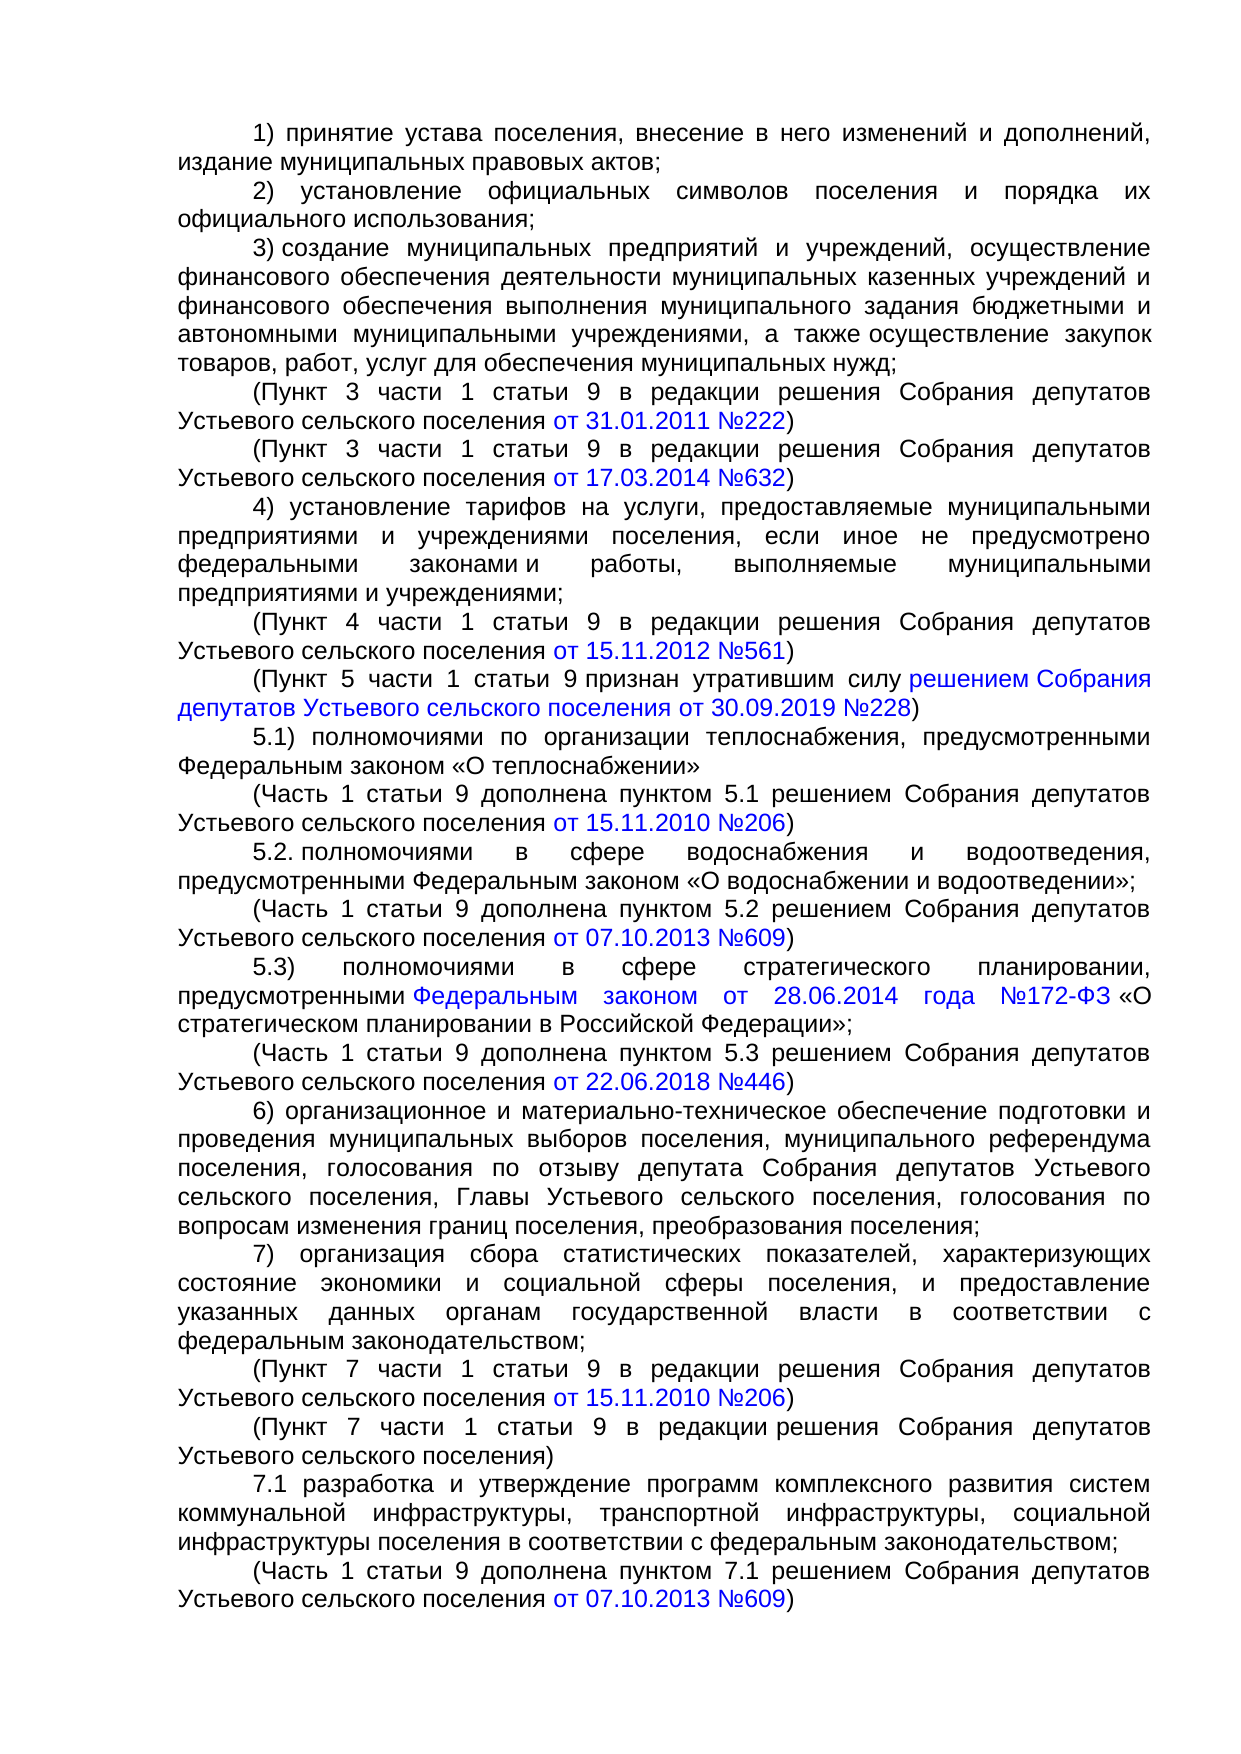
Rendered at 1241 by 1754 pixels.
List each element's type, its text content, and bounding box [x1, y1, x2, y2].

text (Пункт 7 части 1 статьи 9 в редакции решения Собрания депутатов Устьевого сельского поселения от 15.11.2010 №206) [177, 1354, 1152, 1412]
text (Часть 1 статьи 9 дополнена пунктом 7.1 решением Собрания депутатов Устьевого сельского поселения от 07.10.2013 №609) [177, 1556, 1152, 1613]
text (Пункт 7 части 1 статьи 9 в редакции решения Собрания депутатов Устьевого сельского поселения) [177, 1412, 1152, 1469]
text (Часть 1 статьи 9 дополнена пунктом 5.2 решением Собрания депутатов Устьевого сельского поселения от 07.10.2013 №609) [177, 894, 1152, 952]
text (Пункт 4 части 1 статьи 9 в редакции решения Собрания депутатов Устьевого сельского поселения от 15.11.2012 №561) [177, 607, 1152, 664]
text 7.1 разработка и утверждение программ комплексного развития систем коммунальной инфраструктуры, транспортной инфраструктуры, социальной инфраструктуры поселения в соответствии с федеральным законодательством; [177, 1469, 1152, 1556]
text (Часть 1 статьи 9 дополнена пунктом 5.1 решением Собрания депутатов Устьевого сельского поселения от 15.11.2010 №206) [177, 779, 1152, 837]
text 5.3) полномочиями в сфере стратегического планировании, предусмотренными Федеральным законом от 28.06.2014 года №172-ФЗ «О стратегическом планировании в Российской Федерации»; [177, 952, 1152, 1038]
text (Часть 1 статьи 9 дополнена пунктом 5.3 решением Собрания депутатов Устьевого сельского поселения от 22.06.2018 №446) [177, 1038, 1152, 1096]
text 2) установление официальных символов поселения и порядка их официального использования; [177, 176, 1152, 233]
text (Пункт 5 части 1 статьи 9 признан утратившим силу решением Собрания депутатов Устьевого сельского поселения от 30.09.2019 №228) [177, 664, 1152, 722]
text 5.1) полномочиями по организации теплоснабжения, предусмотренными Федеральным законом «О теплоснабжении» [177, 722, 1152, 779]
text 5.2. полномочиями в сфере водоснабжения и водоотведения, предусмотренными Федеральным законом «О водоснабжении и водоотведении»; [177, 837, 1152, 894]
text 3) создание муниципальных предприятий и учреждений, осуществление финансового обеспечения деятельности муниципальных казенных учреждений и финансового обеспечения выполнения муниципального задания бюджетными и автономными муниципальными учреждениями, а также осуществление закупок товаров, работ, услуг для обеспечения муниципальных нужд; [177, 233, 1152, 377]
text (Пункт 3 части 1 статьи 9 в редакции решения Собрания депутатов Устьевого сельского поселения от 31.01.2011 №222) [177, 377, 1152, 434]
text 4) установление тарифов на услуги, предоставляемые муниципальными предприятиями и учреждениями поселения, если иное не предусмотрено федеральными законами и работы, выполняемые муниципальными предприятиями и учреждениями; [177, 492, 1152, 607]
text 1) принятие устава поселения, внесение в него изменений и дополнений, издание муниципальных правовых актов; [177, 118, 1152, 176]
text 7) организация сбора статистических показателей, характеризующих состояние экономики и социальной сферы поселения, и предоставление указанных данных органам государственной власти в соответствии с федеральным законодательством; [177, 1239, 1152, 1354]
text 6) организационное и материально-техническое обеспечение подготовки и проведения муниципальных выборов поселения, муниципального референдума поселения, голосования по отзыву депутата Собрания депутатов Устьевого сельского поселения, Главы Устьевого сельского поселения, голосования по вопросам изменения границ поселения, преобразования поселения; [177, 1096, 1152, 1239]
text (Пункт 3 части 1 статьи 9 в редакции решения Собрания депутатов Устьевого сельского поселения от 17.03.2014 №632) [177, 434, 1152, 492]
